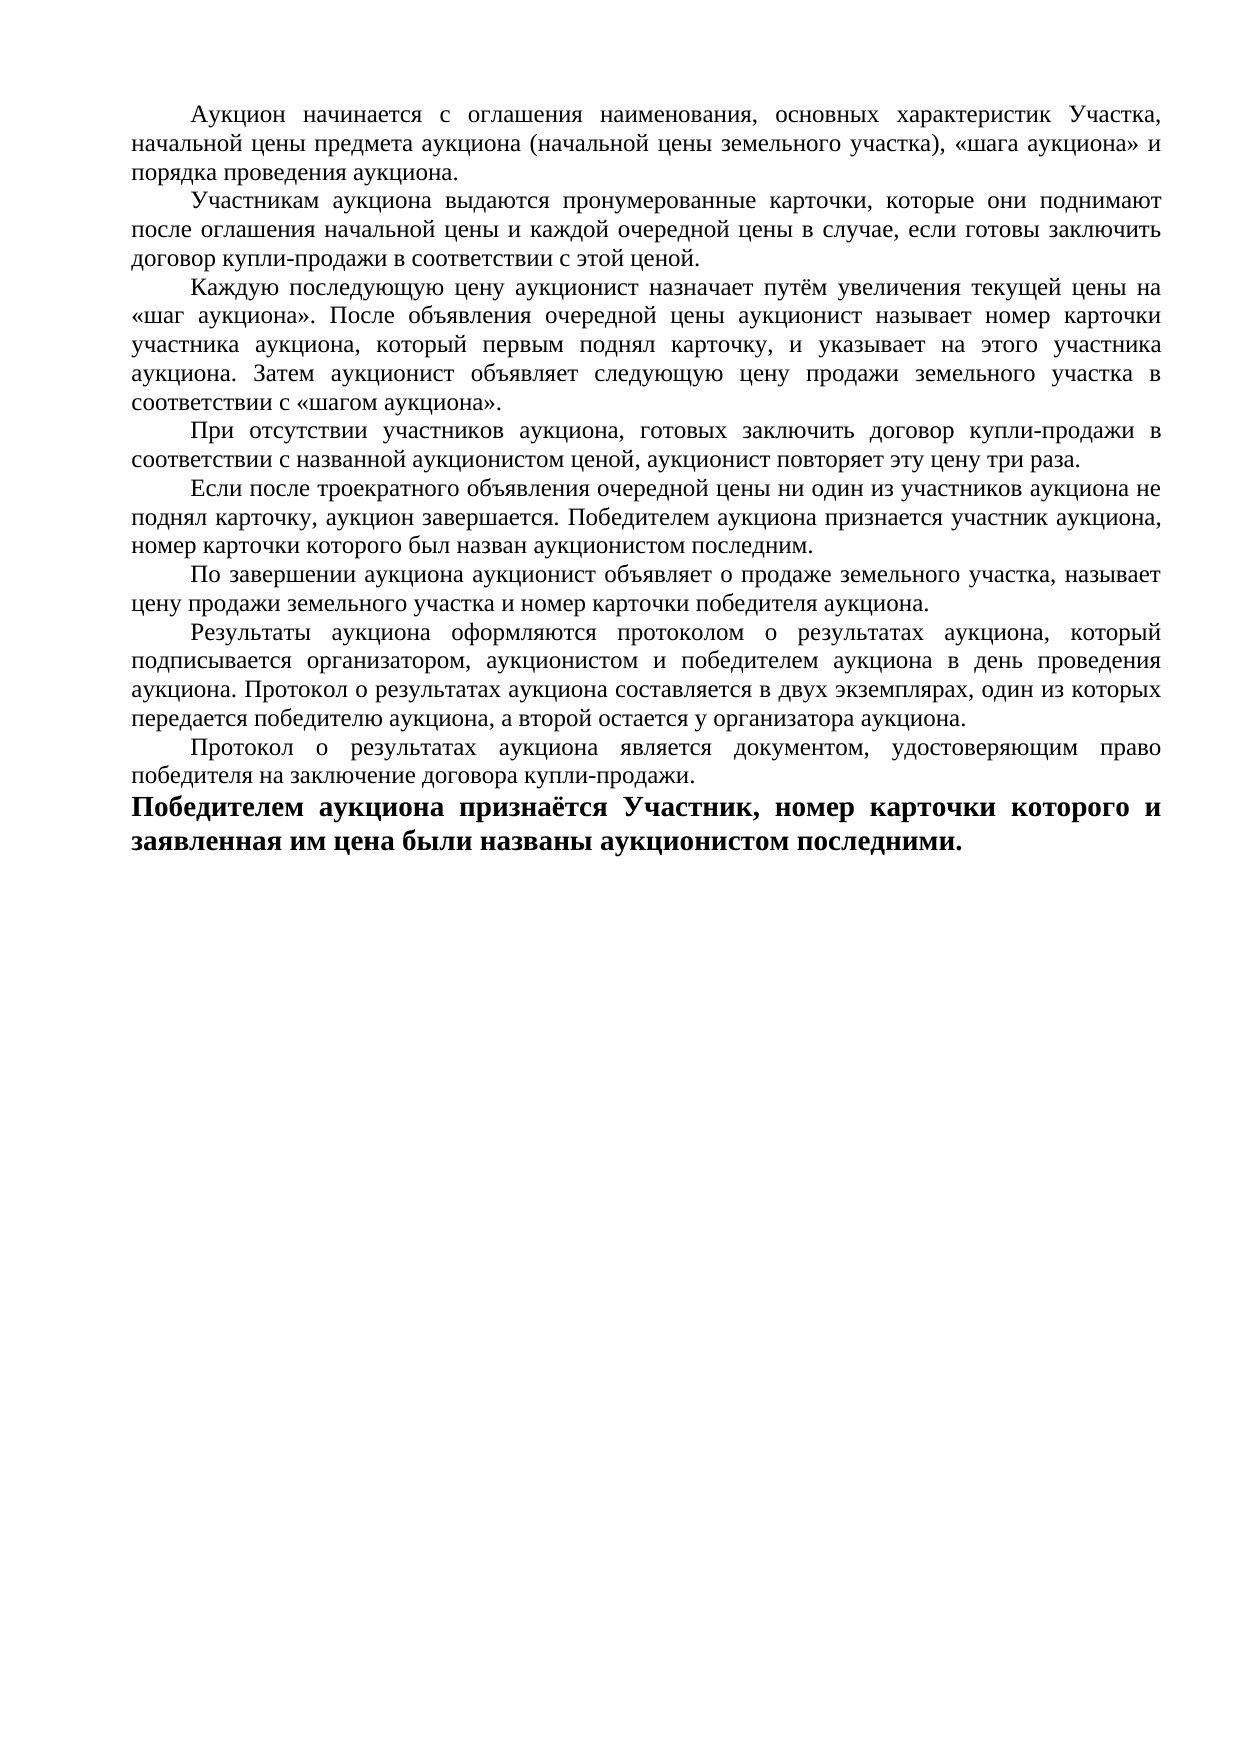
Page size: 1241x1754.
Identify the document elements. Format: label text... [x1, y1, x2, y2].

text Аукцион начинается с оглашения наименования, основных характеристик Участка, начальной цены предмета аукциона (начальной цены земельного участка), «шага аукциона» и порядка проведения аукциона. [131, 99, 1162, 185]
text Каждую последующую цену аукционист назначает путём увеличения текущей цены на «шаг аукциона». После объявления очередной цены аукционист называет номер карточки участника аукциона, который первым поднял карточку, и указывает на этого участника аукциона. Затем аукционист объявляет следующую цену продажи земельного участка в соответствии с «шагом аукциона». [131, 272, 1162, 415]
text По завершении аукциона аукционист объявляет о продаже земельного участка, называет цену продажи земельного участка и номер карточки победителя аукциона. [131, 559, 1162, 617]
text Если после троекратного объявления очередной цены ни один из участников аукциона не поднял карточку, аукцион завершается. Победителем аукциона признается участник аукциона, номер карточки которого был назван аукционистом последним. [131, 473, 1162, 559]
text Протокол о результатах аукциона является документом, удостоверяющим право победителя на заключение договора купли-продажи. [131, 732, 1162, 789]
text При отсутствии участников аукциона, готовых заключить договор купли-продажи в соответствии с названной аукционистом ценой, аукционист повторяет эту цену три раза. [131, 415, 1162, 473]
text Результаты аукциона оформляются протоколом о результатах аукциона, который подписывается организатором, аукционистом и победителем аукциона в день проведения аукциона. Протокол о результатах аукциона составляется в двух экземплярах, один из которых передается победителю аукциона, а второй остается у организатора аукциона. [131, 617, 1162, 732]
text Победителем аукциона признаётся Участник, номер карточки которого и заявленная им цена были названы аукционистом последними. [131, 789, 1162, 856]
text Участникам аукциона выдаются пронумерованные карточки, которые они поднимают после оглашения начальной цены и каждой очередной цены в случае, если готовы заключить договор купли-продажи в соответствии с этой ценой. [131, 185, 1162, 272]
